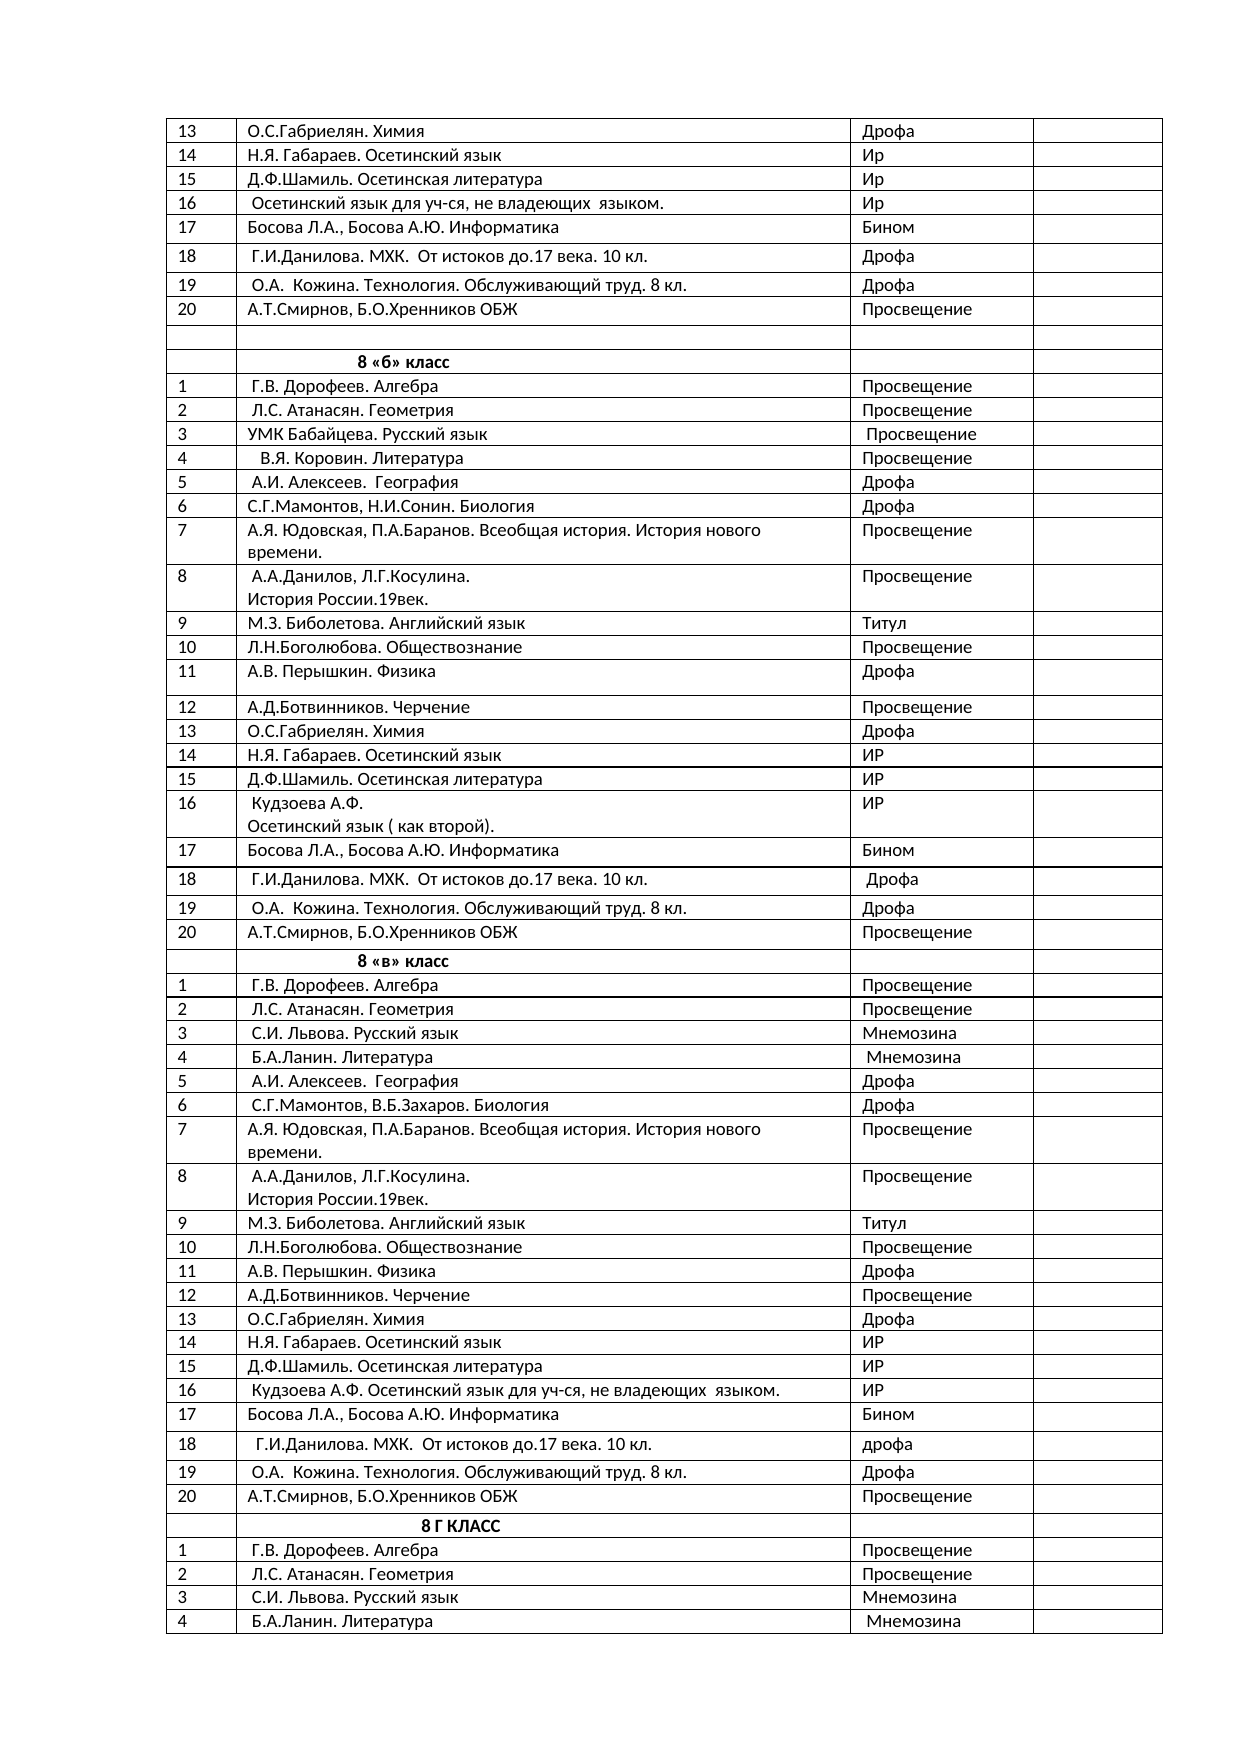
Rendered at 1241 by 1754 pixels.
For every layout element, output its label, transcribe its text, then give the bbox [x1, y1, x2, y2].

table_cell М.З. Биболетова. Английский язык [237, 1211, 850, 1234]
table_cell 17 [167, 215, 236, 243]
table_cell Кудзоева А.Ф. Осетинский язык ( как второй). [237, 791, 850, 837]
table_cell С.И. Львова. Русский язык [237, 1021, 850, 1044]
table_cell 9 [167, 1211, 236, 1234]
table_cell О.С.Габриелян. Химия [237, 119, 850, 142]
table_cell Ир [851, 143, 1033, 166]
table_cell [1034, 422, 1162, 445]
table_cell [1034, 660, 1162, 694]
table_cell 10 [167, 1235, 236, 1258]
table_cell ИР [851, 1379, 1033, 1402]
table_cell 17 [167, 1403, 236, 1431]
table_cell [1034, 1307, 1162, 1330]
table_cell Дрофа [851, 1093, 1033, 1116]
table_cell [1034, 565, 1162, 611]
table_cell Дрофа [851, 470, 1033, 493]
table_cell Просвещение [851, 974, 1033, 996]
table_cell 2 [167, 998, 236, 1020]
table_cell [1034, 1586, 1162, 1608]
table_cell 2 [167, 398, 236, 421]
table_cell ИР [851, 791, 1033, 837]
table_cell Просвещение [851, 696, 1033, 718]
table_cell О.А. Кожина. Технология. Обслуживающий труд. 8 кл. [237, 896, 850, 919]
table_cell [1034, 1538, 1162, 1561]
table_cell [1034, 950, 1162, 972]
table_cell [1034, 974, 1162, 996]
table_cell А.А.Данилов, Л.Г.Косулина. История России.19век. [237, 565, 850, 611]
table_cell 4 [167, 1045, 236, 1068]
table_cell 4 [167, 446, 236, 469]
table_cell [1034, 494, 1162, 517]
table_cell Д.Ф.Шамиль. Осетинская литература [237, 1355, 850, 1378]
table_cell Дрофа [851, 1461, 1033, 1484]
table_cell Бином [851, 1403, 1033, 1431]
table_cell [1034, 998, 1162, 1020]
table_cell [1034, 1164, 1162, 1210]
table_cell Н.Я. Габараев. Осетинский язык [237, 744, 850, 766]
table_cell М.З. Биболетова. Английский язык [237, 612, 850, 634]
table_cell [237, 326, 850, 349]
table_cell 16 [167, 1379, 236, 1402]
table_cell 14 [167, 1331, 236, 1354]
table_cell Н.Я. Габараев. Осетинский язык [237, 143, 850, 166]
table_cell 2 [167, 1562, 236, 1584]
table_cell Г.В. Дорофеев. Алгебра [237, 1538, 850, 1561]
table_cell 4 [167, 1610, 236, 1632]
table_cell Просвещение [851, 1164, 1033, 1210]
table_cell 16 [167, 791, 236, 837]
table_cell 17 [167, 838, 236, 866]
table_cell Мнемозина [851, 1586, 1033, 1608]
table_cell [1034, 215, 1162, 243]
table_cell Просвещение [851, 636, 1033, 658]
table_cell Л.Н.Боголюбова. Обществознание [237, 1235, 850, 1258]
table_cell 9 [167, 612, 236, 634]
table_cell 16 [167, 191, 236, 214]
table_cell Осетинский язык для уч-ся, не владеющих языком. [237, 191, 850, 214]
table_cell 12 [167, 696, 236, 718]
table_cell [1034, 374, 1162, 397]
table_cell 13 [167, 119, 236, 142]
table_cell Г.И.Данилова. МХК. От истоков до.17 века. 10 кл. [237, 1432, 850, 1460]
table_cell Просвещение [851, 1235, 1033, 1258]
table_cell Просвещение [851, 398, 1033, 421]
table_cell А.Т.Смирнов, Б.О.Хренников ОБЖ [237, 1485, 850, 1513]
table_cell [167, 1514, 236, 1537]
table_cell А.Т.Смирнов, Б.О.Хренников ОБЖ [237, 297, 850, 325]
table_cell 19 [167, 273, 236, 296]
table_cell [1034, 1562, 1162, 1584]
table_cell дрофа [851, 1432, 1033, 1460]
table_cell А.Д.Ботвинников. Черчение [237, 696, 850, 718]
table_cell [1034, 1021, 1162, 1044]
table_cell Просвещение [851, 297, 1033, 325]
table_cell [1034, 1355, 1162, 1378]
table_cell Ир [851, 167, 1033, 190]
table_cell [1034, 1610, 1162, 1632]
table_cell [1034, 612, 1162, 634]
table_cell Б.А.Ланин. Литература [237, 1610, 850, 1632]
table_cell [851, 326, 1033, 349]
table_cell 10 [167, 636, 236, 658]
table_cell [1034, 1283, 1162, 1306]
table_cell [1034, 920, 1162, 948]
table_cell Просвещение [851, 374, 1033, 397]
table_cell [1034, 350, 1162, 373]
table_cell [1034, 896, 1162, 919]
table_cell 1 [167, 1538, 236, 1561]
table_cell [1034, 1235, 1162, 1258]
table_cell А.Д.Ботвинников. Черчение [237, 1283, 850, 1306]
table_cell О.С.Габриелян. Химия [237, 1307, 850, 1330]
table_cell Просвещение [851, 565, 1033, 611]
table_cell 20 [167, 1485, 236, 1513]
table_cell Титул [851, 1211, 1033, 1234]
table_cell 7 [167, 518, 236, 564]
table_cell 11 [167, 1259, 236, 1282]
table_cell С.И. Львова. Русский язык [237, 1586, 850, 1608]
table_cell [1034, 1117, 1162, 1163]
table_cell 8 «б» класс [237, 350, 850, 373]
table_cell Дрофа [851, 119, 1033, 142]
table_cell [1034, 1069, 1162, 1092]
table_cell Д.Ф.Шамиль. Осетинская литература [237, 768, 850, 790]
table_cell Дрофа [851, 1069, 1033, 1092]
table_cell 14 [167, 744, 236, 766]
table_cell 15 [167, 1355, 236, 1378]
table_cell Дрофа [851, 273, 1033, 296]
table_cell Кудзоева А.Ф. Осетинский язык для уч-ся, не владеющих языком. [237, 1379, 850, 1402]
table_cell С.Г.Мамонтов, В.Б.Захаров. Биология [237, 1093, 850, 1116]
table_cell Просвещение [851, 1283, 1033, 1306]
table_cell 19 [167, 1461, 236, 1484]
table_cell УМК Бабайцева. Русский язык [237, 422, 850, 445]
table_cell Просвещение [851, 1538, 1033, 1561]
table_cell 3 [167, 1021, 236, 1044]
table_cell [167, 950, 236, 972]
table_cell 5 [167, 470, 236, 493]
table_cell Босова Л.А., Босова А.Ю. Информатика [237, 1403, 850, 1431]
table_cell Б.А.Ланин. Литература [237, 1045, 850, 1068]
table_cell [1034, 1432, 1162, 1460]
table_cell [1034, 1211, 1162, 1234]
table_cell Просвещение [851, 446, 1033, 469]
table_cell Г.В. Дорофеев. Алгебра [237, 374, 850, 397]
table_cell Л.Н.Боголюбова. Обществознание [237, 636, 850, 658]
table_cell 20 [167, 297, 236, 325]
table_cell 1 [167, 374, 236, 397]
table_cell Босова Л.А., Босова А.Ю. Информатика [237, 838, 850, 866]
table_cell [1034, 744, 1162, 766]
table_cell 1 [167, 974, 236, 996]
table_cell [1034, 167, 1162, 190]
table_cell А.В. Перышкин. Физика [237, 1259, 850, 1282]
table_cell Бином [851, 215, 1033, 243]
table_cell Просвещение [851, 1117, 1033, 1163]
table_cell Дрофа [851, 244, 1033, 272]
table_cell 12 [167, 1283, 236, 1306]
table_cell [1034, 1331, 1162, 1354]
table_cell [851, 1514, 1033, 1537]
table_cell 3 [167, 1586, 236, 1608]
table_cell Дрофа [851, 660, 1033, 694]
table_cell ИР [851, 768, 1033, 790]
table_cell Н.Я. Габараев. Осетинский язык [237, 1331, 850, 1354]
table_cell [1034, 636, 1162, 658]
table_cell Просвещение [851, 1562, 1033, 1584]
table_cell Ир [851, 191, 1033, 214]
table_cell 13 [167, 1307, 236, 1330]
table_cell А.Т.Смирнов, Б.О.Хренников ОБЖ [237, 920, 850, 948]
table_cell Просвещение [851, 422, 1033, 445]
table_cell Мнемозина [851, 1045, 1033, 1068]
table_cell [1034, 1379, 1162, 1402]
table_cell 15 [167, 167, 236, 190]
table_cell 8 «в» класс [237, 950, 850, 972]
table_cell 8 [167, 1164, 236, 1210]
table_cell [1034, 838, 1162, 866]
table_cell 8 [167, 565, 236, 611]
table_cell [1034, 1403, 1162, 1431]
table_cell С.Г.Мамонтов, Н.И.Сонин. Биология [237, 494, 850, 517]
table_cell Л.С. Атанасян. Геометрия [237, 998, 850, 1020]
table_cell А.И. Алексеев. География [237, 470, 850, 493]
table_cell Просвещение [851, 518, 1033, 564]
table_cell [1034, 470, 1162, 493]
table_cell Дрофа [851, 494, 1033, 517]
table_cell ИР [851, 744, 1033, 766]
table_cell Просвещение [851, 920, 1033, 948]
table_cell Л.С. Атанасян. Геометрия [237, 398, 850, 421]
table_cell [1034, 297, 1162, 325]
table_cell 3 [167, 422, 236, 445]
table_cell О.С.Габриелян. Химия [237, 720, 850, 742]
table_cell Л.С. Атанасян. Геометрия [237, 1562, 850, 1584]
table_cell [1034, 768, 1162, 790]
table_cell 8 Г КЛАСС [237, 1514, 850, 1537]
table_cell Просвещение [851, 1485, 1033, 1513]
table_cell 6 [167, 494, 236, 517]
table_cell Д.Ф.Шамиль. Осетинская литература [237, 167, 850, 190]
table_cell Просвещение [851, 998, 1033, 1020]
table_cell [1034, 1259, 1162, 1282]
table_cell Титул [851, 612, 1033, 634]
table_cell Бином [851, 838, 1033, 866]
table_cell А.А.Данилов, Л.Г.Косулина. История России.19век. [237, 1164, 850, 1210]
table_cell 6 [167, 1093, 236, 1116]
table_cell Дрофа [851, 868, 1033, 895]
table_cell А.Я. Юдовская, П.А.Баранов. Всеобщая история. История нового времени. [237, 1117, 850, 1163]
table_cell 18 [167, 868, 236, 895]
table_cell [1034, 518, 1162, 564]
table_cell Мнемозина [851, 1610, 1033, 1632]
table_cell 19 [167, 896, 236, 919]
table_cell В.Я. Коровин. Литература [237, 446, 850, 469]
table_cell [1034, 696, 1162, 718]
table_cell [1034, 720, 1162, 742]
table_cell О.А. Кожина. Технология. Обслуживающий труд. 8 кл. [237, 1461, 850, 1484]
table_cell 14 [167, 143, 236, 166]
table_cell 20 [167, 920, 236, 948]
table_cell А.Я. Юдовская, П.А.Баранов. Всеобщая история. История нового времени. [237, 518, 850, 564]
table_cell Дрофа [851, 896, 1033, 919]
table_cell [167, 326, 236, 349]
table_cell Мнемозина [851, 1021, 1033, 1044]
table_cell 18 [167, 244, 236, 272]
table_cell ИР [851, 1331, 1033, 1354]
table_cell [1034, 1514, 1162, 1537]
table_cell О.А. Кожина. Технология. Обслуживающий труд. 8 кл. [237, 273, 850, 296]
table_cell [1034, 1093, 1162, 1116]
table_cell Г.И.Данилова. МХК. От истоков до.17 века. 10 кл. [237, 868, 850, 895]
table_cell [1034, 868, 1162, 895]
table_cell А.В. Перышкин. Физика [237, 660, 850, 694]
table_cell 15 [167, 768, 236, 790]
table_cell ИР [851, 1355, 1033, 1378]
table_cell [851, 350, 1033, 373]
table_cell Босова Л.А., Босова А.Ю. Информатика [237, 215, 850, 243]
table_cell [167, 350, 236, 373]
table_cell [1034, 273, 1162, 296]
table_cell Дрофа [851, 720, 1033, 742]
table_cell [1034, 791, 1162, 837]
table_cell 13 [167, 720, 236, 742]
table_cell 5 [167, 1069, 236, 1092]
table_cell [1034, 446, 1162, 469]
table_cell 11 [167, 660, 236, 694]
table_cell 7 [167, 1117, 236, 1163]
table_cell Дрофа [851, 1259, 1033, 1282]
table_cell А.И. Алексеев. География [237, 1069, 850, 1092]
table_cell [1034, 119, 1162, 142]
table_cell [1034, 244, 1162, 272]
table_cell [1034, 143, 1162, 166]
table_cell [1034, 326, 1162, 349]
table_cell [1034, 1045, 1162, 1068]
table_cell Г.И.Данилова. МХК. От истоков до.17 века. 10 кл. [237, 244, 850, 272]
table_cell Г.В. Дорофеев. Алгебра [237, 974, 850, 996]
table_cell [1034, 1461, 1162, 1484]
table_cell [1034, 398, 1162, 421]
table_cell 18 [167, 1432, 236, 1460]
table_cell [1034, 1485, 1162, 1513]
table_cell Дрофа [851, 1307, 1033, 1330]
table_cell [851, 950, 1033, 972]
table_cell [1034, 191, 1162, 214]
